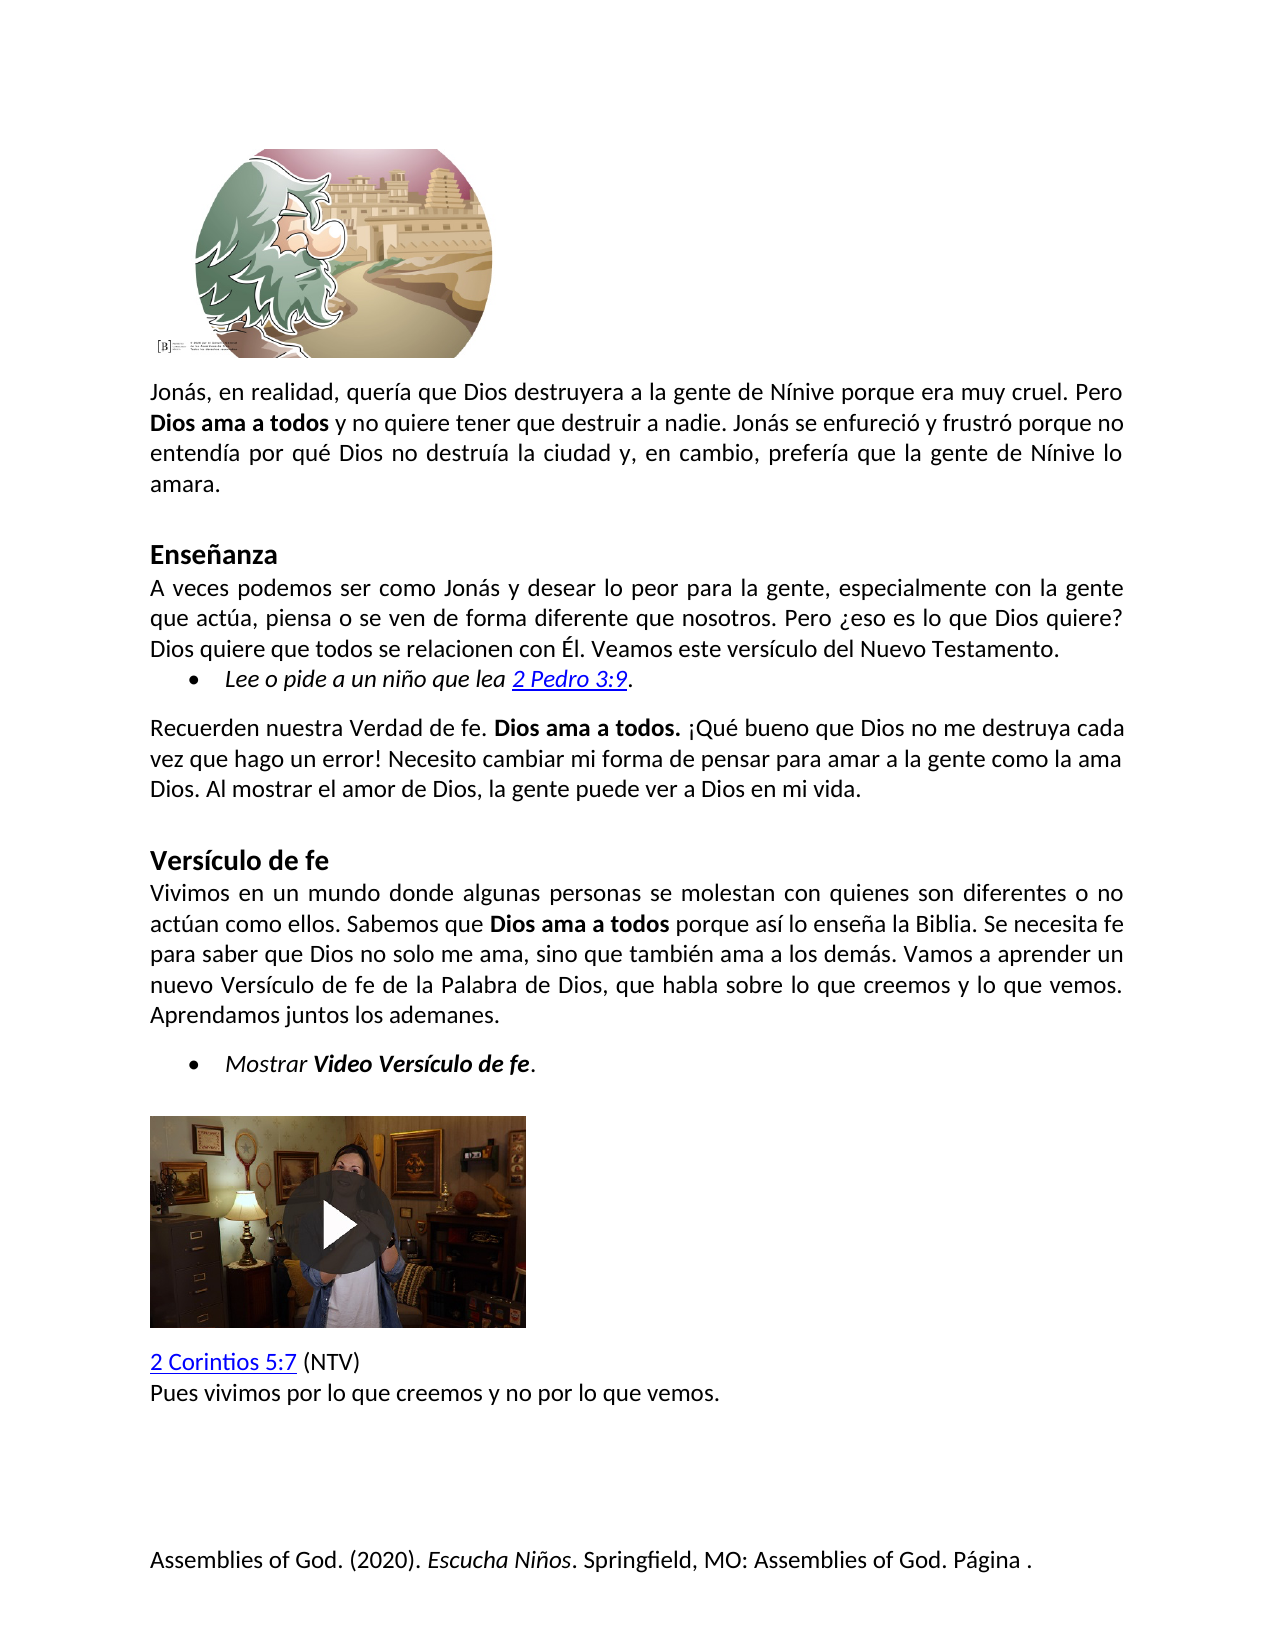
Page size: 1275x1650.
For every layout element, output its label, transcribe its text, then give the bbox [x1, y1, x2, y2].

text Vivimos en un mundo donde algunas personas se molestan con quienes son diferentes o no actúan como ellos. Sabemos que Dios ama a todos porque así lo enseña la Biblia. Se necesita fe para saber que Dios no solo me ama, sino que también ama a los demás. Vamos a aprender un nuevo Versículo de fe de la Palabra de Dios, que habla sobre lo que creemos y lo que vemos. Aprendamos juntos los ademanes. [150, 877, 1125, 1030]
text A veces podemos ser como Jonás y desear lo peor para la gente, especialmente con la gente que actúa, piensa o se ven de forma diferente que nosotros. Pero ¿eso es lo que Dios quiere? Dios quiere que todos se relacionen con Él. Veamos este versículo del Nuevo Testamento. [150, 572, 1125, 663]
text Versículo de fe [150, 842, 1125, 877]
text Recuerden nuestra Verdad de fe. Dios ama a todos. ¡Qué bueno que Dios no me destruya cada vez que hago un error! Necesito cambiar mi forma de pensar para amar a la gente como la ama Dios. Al mostrar el amor de Dios, la gente puede ver a Dios en mi vida. [150, 712, 1125, 804]
text • Mostrar Video Versículo de fe. [187, 1048, 1125, 1079]
picture [150, 1116, 526, 1328]
picture [150, 149, 526, 358]
text 2 Corintios 5:7 (NTV) [150, 1346, 1125, 1377]
text Jonás, en realidad, quería que Dios destruyera a la gente de Nínive porque era muy cruel. Pero Dios ama a todos y no quiere tener que destruir a nadie. Jonás se enfureció y frustró porque no entendía por qué Dios no destruía la ciudad y, en cambio, prefería que la gente de Nínive lo amara. [150, 376, 1125, 498]
text Pues vivimos por lo que creemos y no por lo que vemos. [150, 1377, 1125, 1407]
text • Lee o pide a un niño que lea 2 Pedro 3:9. [187, 663, 1125, 694]
text Enseñanza [150, 536, 1125, 572]
